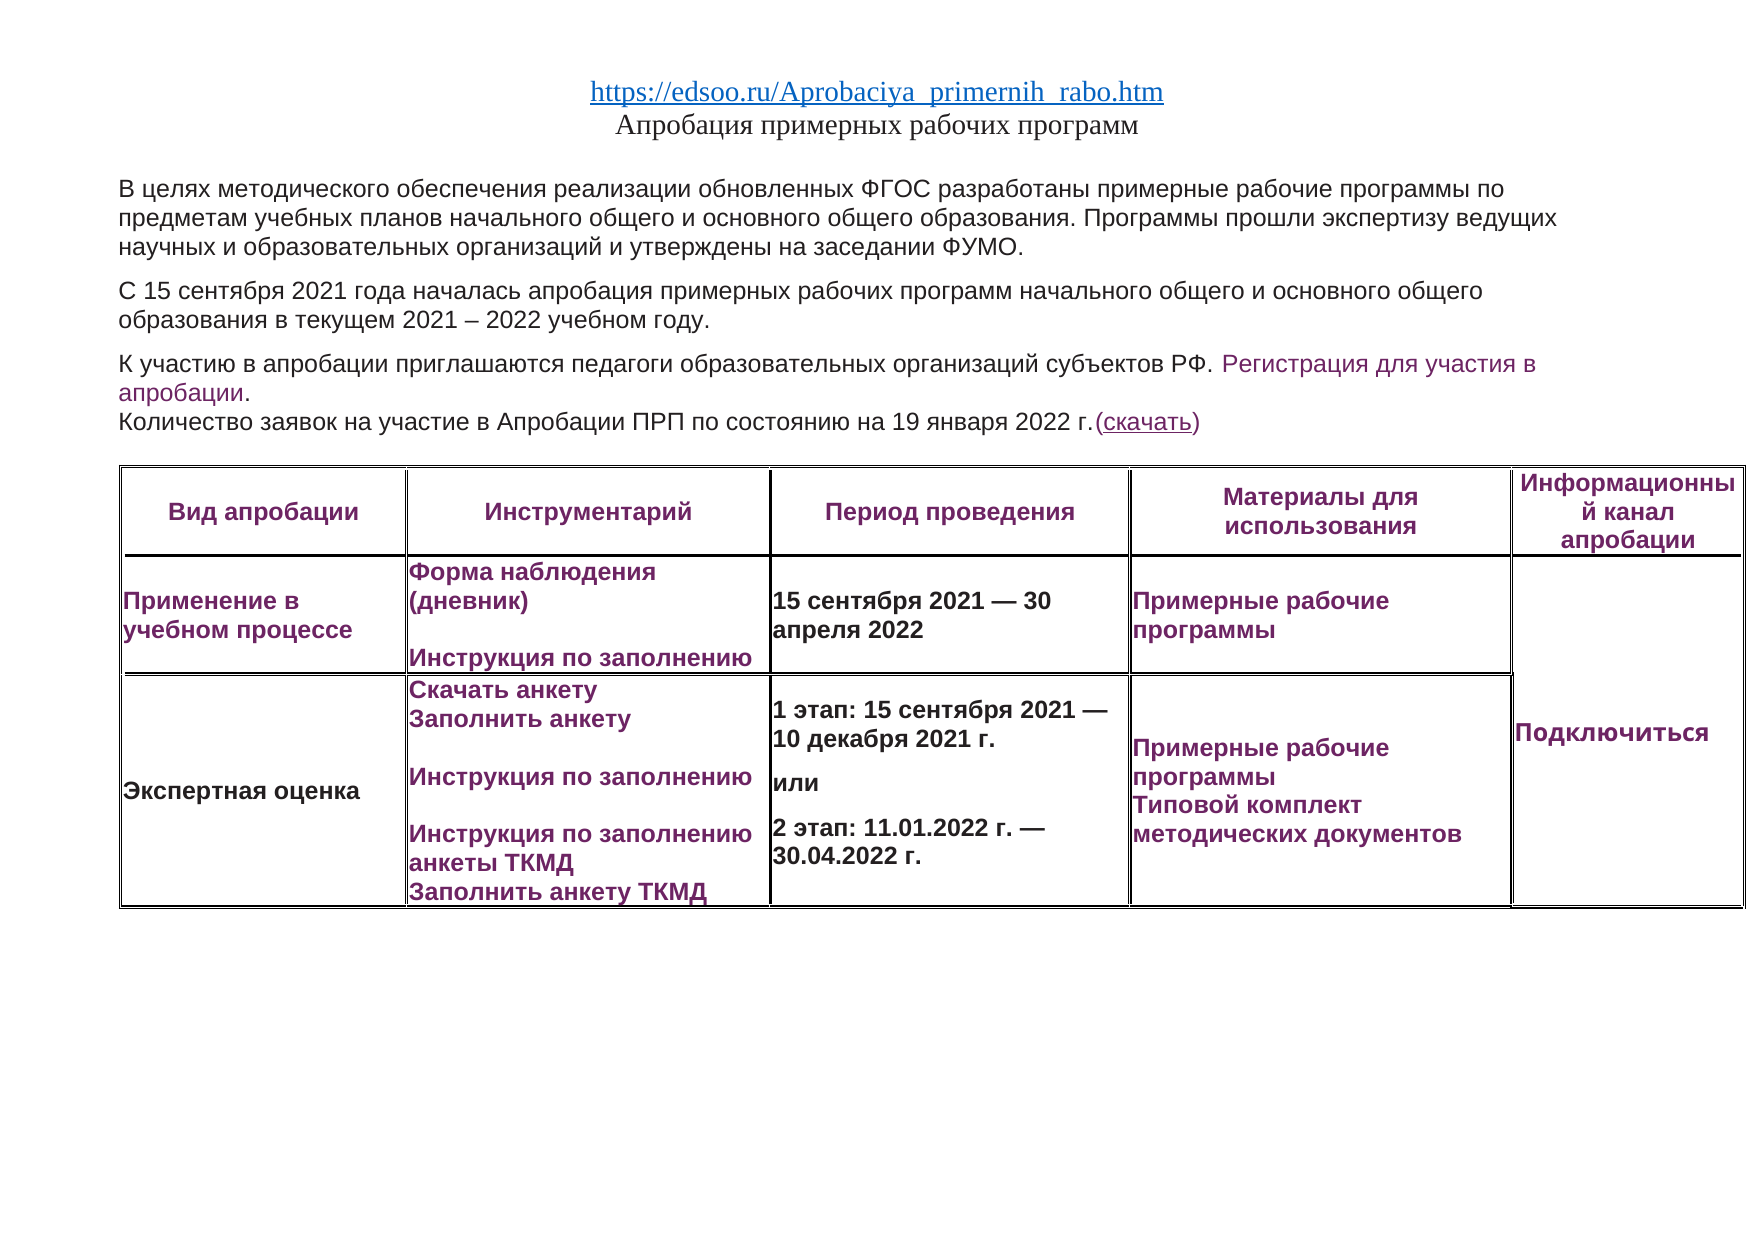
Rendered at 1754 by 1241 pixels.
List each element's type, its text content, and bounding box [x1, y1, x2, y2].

text Апробация примерных рабочих программ [118, 107, 1636, 141]
table_cell 15 сентября 2021 — 30 апреля 2022 [772, 557, 1128, 672]
text К участию в апробации приглашаются педагоги образовательных организаций субъектов РФ. Регистрация для участия в апробации. Количество заявок на участие в Апробации ПРП по состоянию на 19 января 2022 г.(скачать) [118, 349, 1636, 436]
table_header Вид апробации [122, 468, 406, 554]
text В целях методического обеспечения реализации обновленных ФГОС разработаны примерные рабочие программы по предметам учебных планов начального общего и основного общего образования. Программы прошли экспертизу ведущих научных и образовательных организаций и утверждены на заседании ФУМО. [118, 174, 1636, 261]
table_cell Скачать анкету Заполнить анкету Инструкция по заполнению Инструкция по заполнению анкеты ТКМД Заполнить анкету ТКМД [406, 676, 770, 905]
table_cell Подключиться [1512, 554, 1743, 905]
table_cell Экспертная оценка [122, 672, 406, 905]
table_cell Примерные рабочие программы Типовой комплект методических документов [1130, 676, 1512, 905]
table_header Материалы для использования [1130, 468, 1512, 554]
table_header Инструментарий [406, 466, 770, 554]
table_header Период проведения [770, 466, 1130, 554]
table_cell Применение в учебном процессе [122, 554, 405, 672]
table_cell Примерные рабочие программы [1132, 557, 1510, 672]
table_cell 1 этап: 15 сентября 2021 — 10 декабря 2021 г. или 2 этап: 11.01.2022 г. — 30.04.2022 г. [770, 672, 1130, 905]
table_cell Форма наблюдения (дневник) Инструкция по заполнению [408, 557, 769, 672]
text С 15 сентября 2021 года началась апробация примерных рабочих программ начального общего и основного общего образования в текущем 2021 – 2022 учебном году. [118, 276, 1636, 334]
table_header Информационный канал апробации [1512, 468, 1743, 554]
text https://edsoo.ru/Aprobaciya_primernih_rabo.htm [118, 74, 1636, 107]
